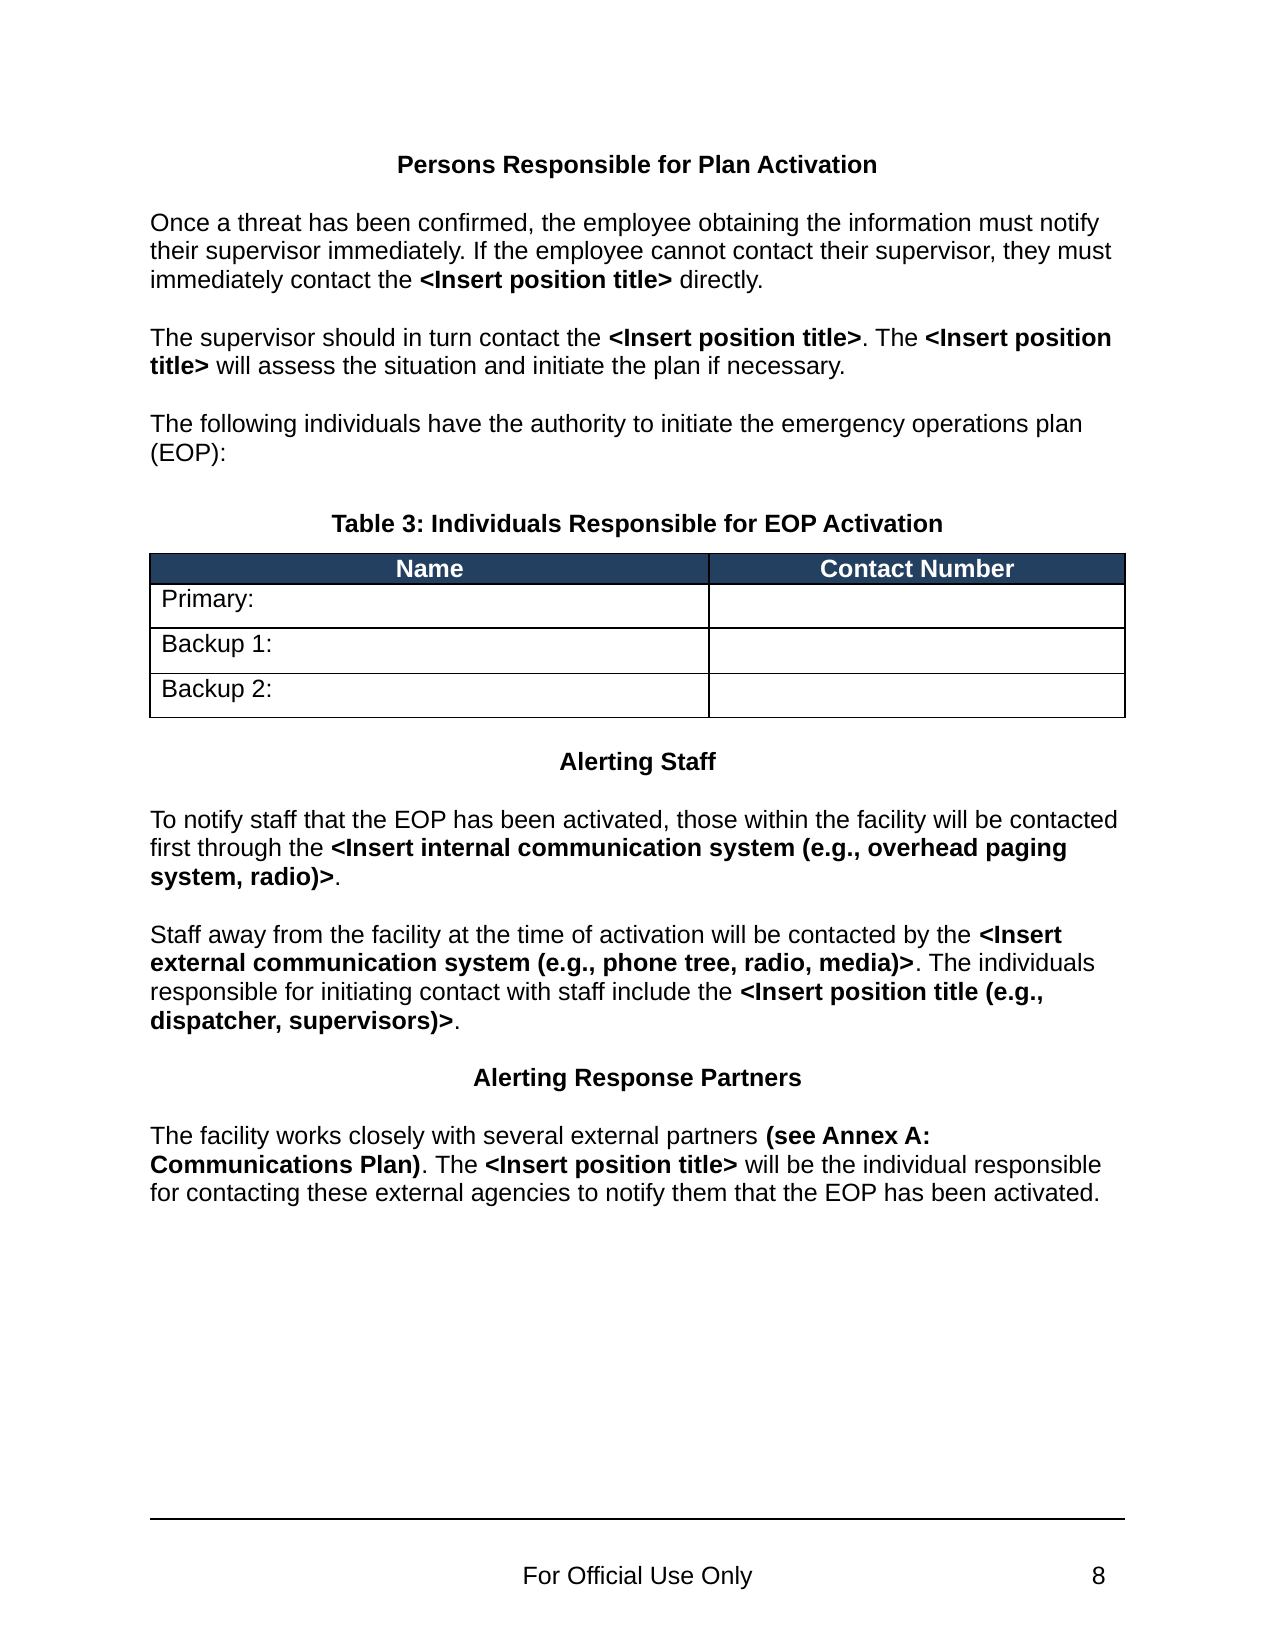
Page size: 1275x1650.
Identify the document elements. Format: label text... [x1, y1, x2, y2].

text Alerting Response Partners [150, 1063, 1125, 1092]
table_header Name [151, 554, 708, 583]
text Staff away from the facility at the time of activation will be contacted by the <Insert external communication system (e.g., phone tree, radio, media)>. The individuals responsible for initiating contact with staff include the <Insert position title (e.g., dispatcher, supervisors)>. [150, 920, 1125, 1035]
table_cell [710, 674, 1124, 717]
table_cell [710, 585, 1124, 627]
table_cell [710, 629, 1124, 672]
table_header Contact Number [710, 554, 1124, 583]
text To notify staff that the EOP has been activated, those within the facility will be contacted first through the <Insert internal communication system (e.g., overhead paging system, radio)>. [150, 805, 1125, 891]
text Alerting Staff [150, 747, 1125, 776]
text Persons Responsible for Plan Activation [150, 150, 1125, 179]
table_cell Primary: [151, 585, 708, 627]
text Once a threat has been confirmed, the employee obtaining the information must notify their supervisor immediately. If the employee cannot contact their supervisor, they must immediately contact the <Insert position title> directly. [150, 207, 1125, 294]
text The facility works closely with several external partners (see Annex A: Communications Plan). The <Insert position title> will be the individual responsible for contacting these external agencies to notify them that the EOP has been activated. [150, 1121, 1125, 1207]
table_cell Backup 1: [151, 629, 708, 672]
text The following individuals have the authority to initiate the emergency operations plan (EOP): [150, 409, 1125, 466]
text The supervisor should in turn contact the <Insert position title>. The <Insert position title> will assess the situation and initiate the plan if necessary. [150, 322, 1125, 380]
table_cell Backup 2: [151, 674, 708, 717]
